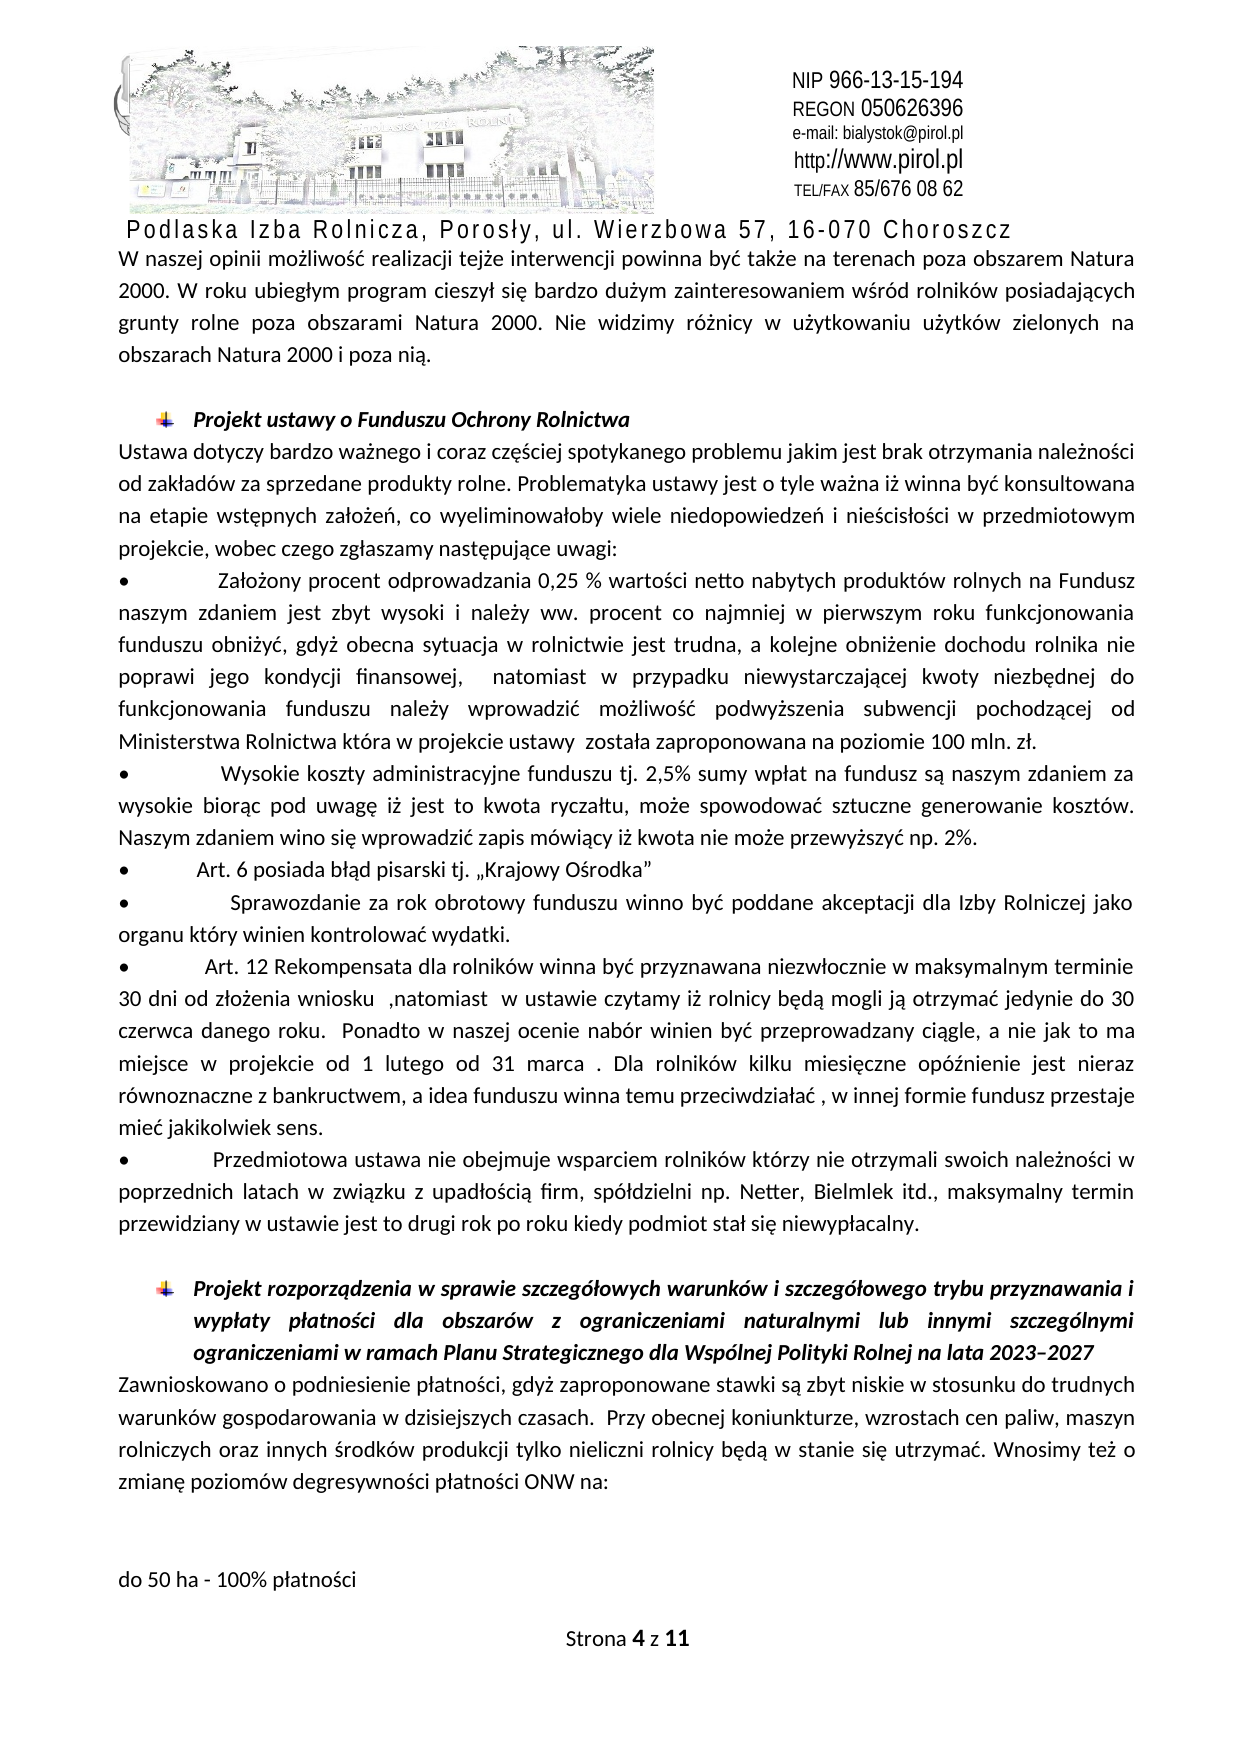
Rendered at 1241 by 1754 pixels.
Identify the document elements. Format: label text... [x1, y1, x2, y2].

text • Przedmiotowa ustawa nie obejmuje wsparciem rolników którzy nie otrzymali swoich należności w poprzednich latach w związku z upadłością firm, spółdzielni np. Netter, Bielmlek itd., maksymalny termin przewidziany w ustawie jest to drugi rok po roku kiedy podmiot stał się niewypłacalny. [118, 1145, 1137, 1238]
text W naszej opinii możliwość realizacji tejże interwencji powinna być także na terenach poza obszarem Natura 2000. W roku ubiegłym program cieszył się bardzo dużym zainteresowaniem wśród rolników posiadających grunty rolne poza obszarami Natura 2000. Nie widzimy różnicy w użytkowaniu użytków zielonych na obszarach Natura 2000 i poza nią. [118, 244, 1137, 368]
text Zawnioskowano o podniesienie płatności, gdyż zaproponowane stawki są zbyt niskie w stosunku do trudnych warunków gospodarowania w dzisiejszych czasach. Przy obecnej koniunkturze, wzrostach cen paliw, maszyn rolniczych oraz innych środków produkcji tylko nieliczni rolnicy będą w stanie się utrzymać. Wnosimy też o zmianę poziomów degresywności płatności ONW na: [118, 1371, 1137, 1495]
picture [156, 1279, 174, 1297]
text do 50 ha - 100% płatności [118, 1565, 1137, 1593]
picture [129, 46, 656, 214]
text Ustawa dotyczy bardzo ważnego i coraz częściej spotykanego problemu jakim jest brak otrzymania należności od zakładów za sprzedane produkty rolne. Problematyka ustawy jest o tyle ważna iż winna być konsultowana na etapie wstępnych założeń, co wyeliminowałoby wiele niedopowiedzeń i nieścisłości w przedmiotowym projekcie, wobec czego zgłaszamy następujące uwagi: [118, 437, 1137, 562]
text • Art. 12 Rekompensata dla rolników winna być przyznawana niezwłocznie w maksymalnym terminie 30 dni od złożenia wniosku ,natomiast w ustawie czytamy iż rolnicy będą mogli ją otrzymać jedynie do 30 czerwca danego roku. Ponadto w naszej ocenie nabór winien być przeprowadzany ciągle, a nie jak to ma miejsce w projekcie od 1 lutego od 31 marca . Dla rolników kilku miesięczne opóźnienie jest nieraz równoznaczne z bankructwem, a idea funduszu winna temu przeciwdziałać , w innej formie fundusz przestaje mieć jakikolwiek sens. [118, 952, 1137, 1141]
list Projekt ustawy o Funduszu Ochrony Rolnictwa [156, 405, 1137, 433]
text • Sprawozdanie za rok obrotowy funduszu winno być poddane akceptacji dla Izby Rolniczej jako organu który winien kontrolować wydatki. [118, 888, 1137, 948]
picture [156, 410, 174, 428]
text • Wysokie koszty administracyjne funduszu tj. 2,5% sumy wpłat na fundusz są naszym zdaniem za wysokie biorąc pod uwagę iż jest to kwota ryczałtu, może spowodować sztuczne generowanie kosztów. Naszym zdaniem wino się wprowadzić zapis mówiący iż kwota nie może przewyższyć np. 2%. [118, 759, 1137, 851]
text • Założony procent odprowadzania 0,25 % wartości netto nabytych produktów rolnych na Fundusz naszym zdaniem jest zbyt wysoki i należy ww. procent co najmniej w pierwszym roku funkcjonowania funduszu obniżyć, gdyż obecna sytuacja w rolnictwie jest trudna, a kolejne obniżenie dochodu rolnika nie poprawi jego kondycji finansowej, natomiast w przypadku niewystarczającej kwoty niezbędnej do funkcjonowania funduszu należy wprowadzić możliwość podwyższenia subwencji pochodzącej od Ministerstwa Rolnictwa która w projekcie ustawy została zaproponowana na poziomie 100 mln. zł. [118, 566, 1137, 755]
list Projekt rozporządzenia w sprawie szczegółowych warunków i szczegółowego trybu przyznawania i wypłaty płatności dla obszarów z ograniczeniami naturalnymi lub innymi szczególnymi ograniczeniami w ramach Planu Strategicznego dla Wspólnej Polityki Rolnej na lata 2023–2027 [156, 1274, 1137, 1366]
text • Art. 6 posiada błąd pisarski tj. „Krajowy Ośrodka” [118, 856, 1137, 883]
